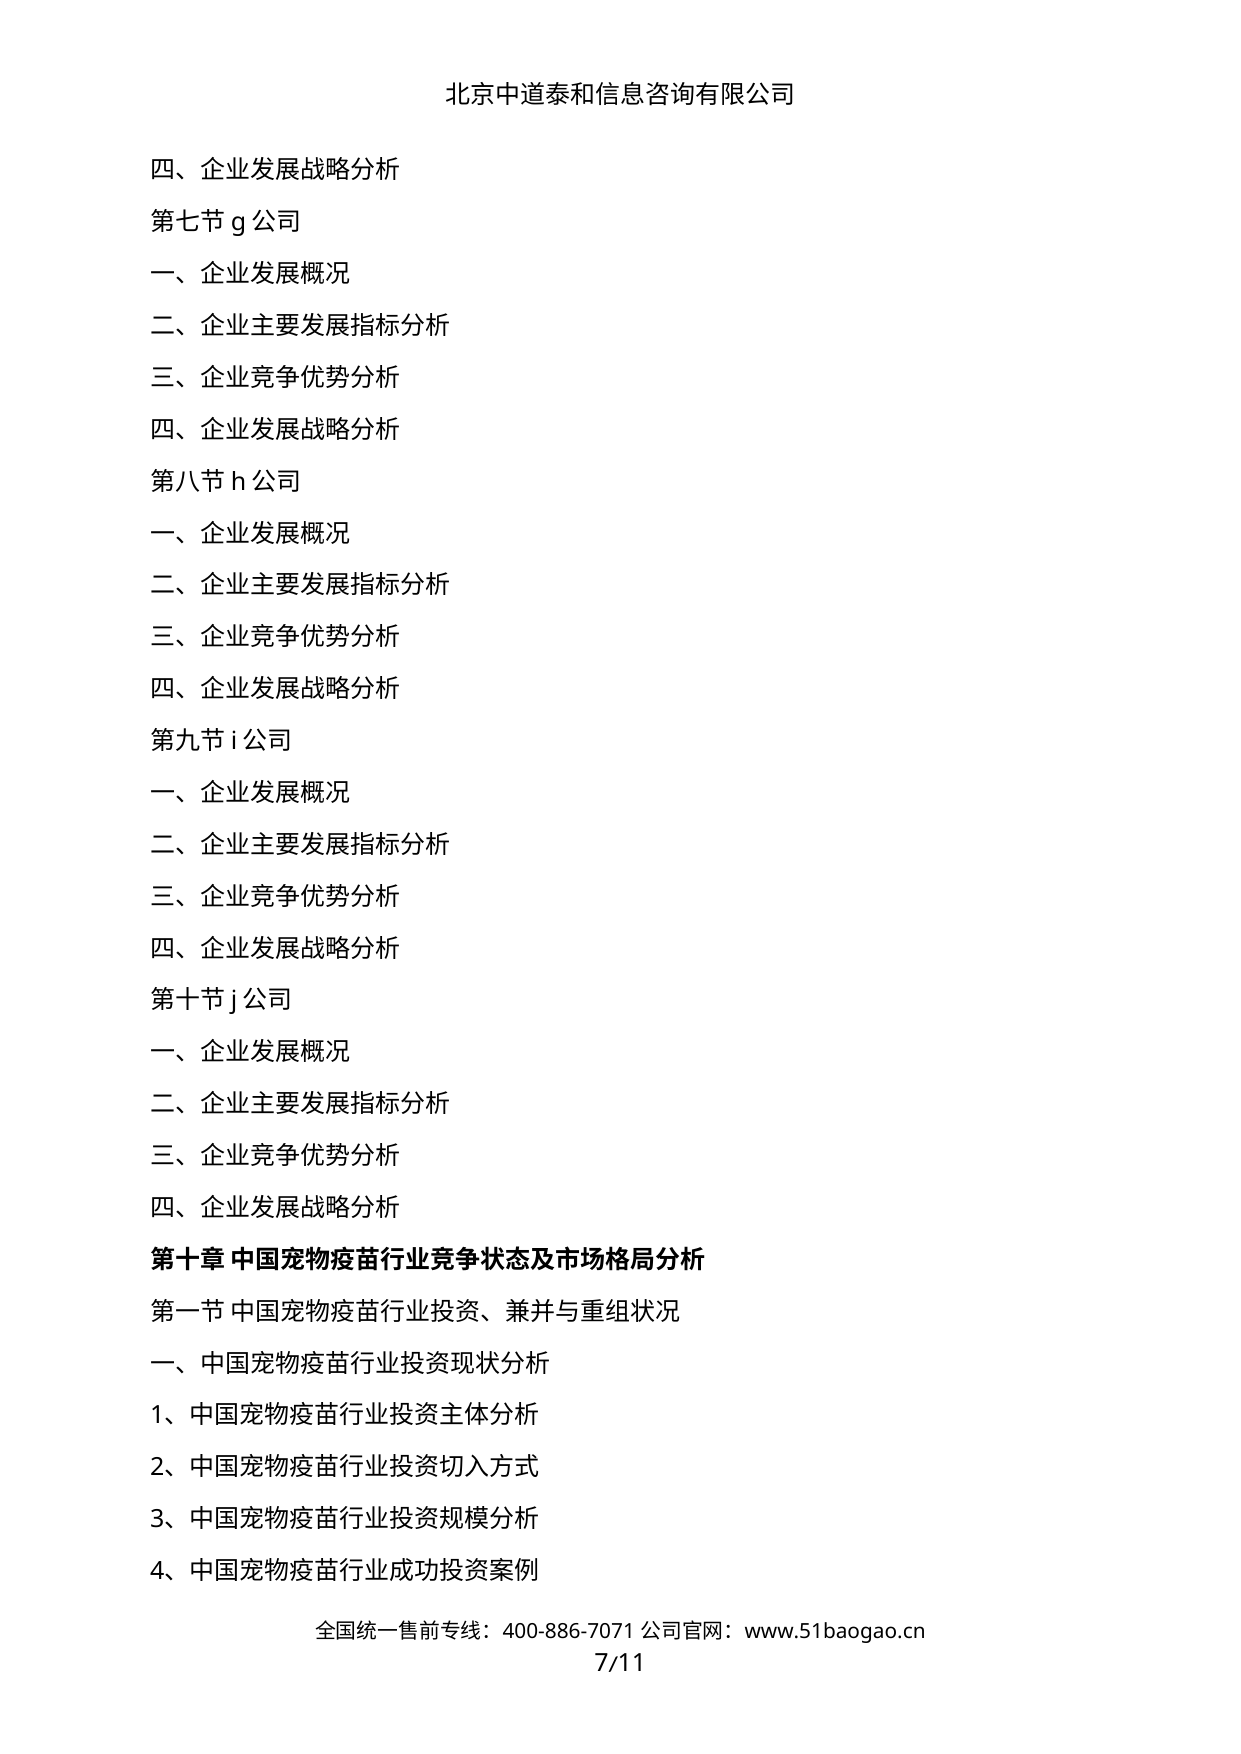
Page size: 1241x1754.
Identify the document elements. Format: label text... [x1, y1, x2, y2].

text 三、企业竞争优势分析 [150, 617, 1090, 653]
text 二、企业主要发展指标分析 [150, 306, 1090, 342]
text 一、中国宠物疫苗行业投资现状分析 [150, 1343, 1090, 1379]
text 4、中国宠物疫苗行业成功投资案例 [150, 1551, 1090, 1587]
text 第八节 h公司 [150, 461, 1090, 497]
text 四、企业发展战略分析 [150, 150, 1090, 186]
text 第七节 g公司 [150, 202, 1090, 238]
text 2、中国宠物疫苗行业投资切入方式 [150, 1447, 1090, 1483]
text 四、企业发展战略分析 [150, 669, 1090, 705]
text 一、企业发展概况 [150, 772, 1090, 809]
text 第十章 中国宠物疫苗行业竞争状态及市场格局分析 [150, 1239, 1090, 1276]
text 3、中国宠物疫苗行业投资规模分析 [150, 1499, 1090, 1535]
text 第十节 j公司 [150, 980, 1090, 1016]
text 第一节 中国宠物疫苗行业投资、兼并与重组状况 [150, 1291, 1090, 1327]
text 一、企业发展概况 [150, 1032, 1090, 1068]
text 1、中国宠物疫苗行业投资主体分析 [150, 1395, 1090, 1431]
text 三、企业竞争优势分析 [150, 357, 1090, 394]
text 三、企业竞争优势分析 [150, 1136, 1090, 1172]
text 二、企业主要发展指标分析 [150, 565, 1090, 601]
text 一、企业发展概况 [150, 254, 1090, 290]
text 四、企业发展战略分析 [150, 1187, 1090, 1224]
text 一、企业发展概况 [150, 513, 1090, 549]
text 二、企业主要发展指标分析 [150, 824, 1090, 861]
text 四、企业发展战略分析 [150, 928, 1090, 964]
text 三、企业竞争优势分析 [150, 876, 1090, 912]
text 二、企业主要发展指标分析 [150, 1084, 1090, 1120]
text 四、企业发展战略分析 [150, 409, 1090, 446]
text 第九节 i公司 [150, 721, 1090, 757]
